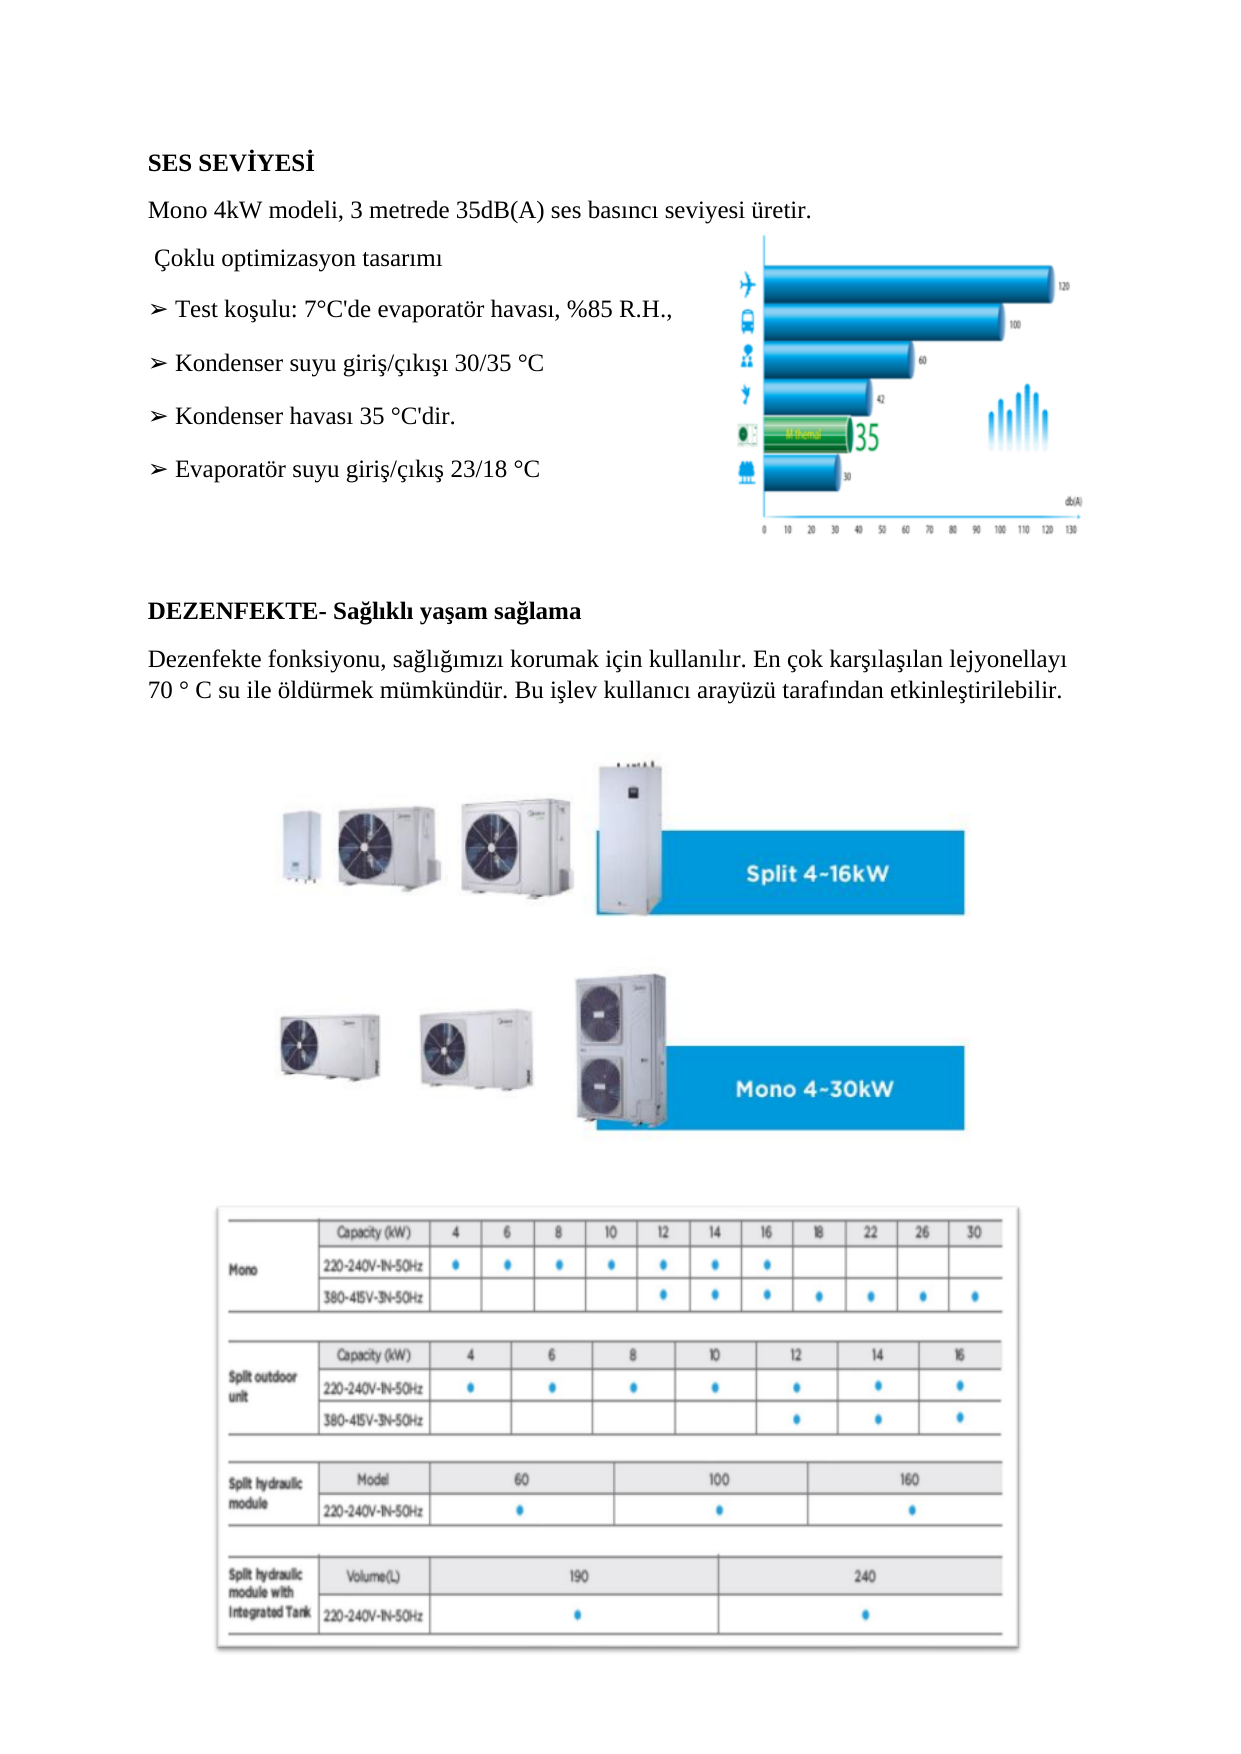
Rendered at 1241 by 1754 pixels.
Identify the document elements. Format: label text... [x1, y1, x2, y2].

picture [183, 750, 1049, 1678]
picture [717, 233, 1113, 544]
text ➢ Kondenser havası 35 °C'dir. [148, 398, 717, 432]
text ➢ Kondenser suyu giriş/çıkışı 30/35 °C [148, 344, 717, 378]
text ➢ Evaporatör suyu giriş/çıkış 23/18 °C [148, 451, 717, 485]
text Dezenfekte fonksiyonu, sağlığımızı korumak için kullanılır. En çok karşılaşılan lejyonellayı 70 ° C su ile öldürmek mümkündür. Bu işlev kullanıcı arayüzü tarafından etkinleştirilebilir. [148, 644, 1093, 704]
text Mono 4kW modeli, 3 metrede 35dB(A) ses basıncı seviyesi üretir. [148, 195, 1093, 224]
text Çoklu optimizasyon tasarımı [148, 243, 717, 272]
text DEZENFEKTE- Sağlıklı yaşam sağlama [148, 596, 1093, 625]
text SES SEVİYESİ [148, 148, 1093, 176]
text ➢ Test koşulu: 7°C'de evaporatör havası, %85 R.H., [148, 291, 717, 325]
